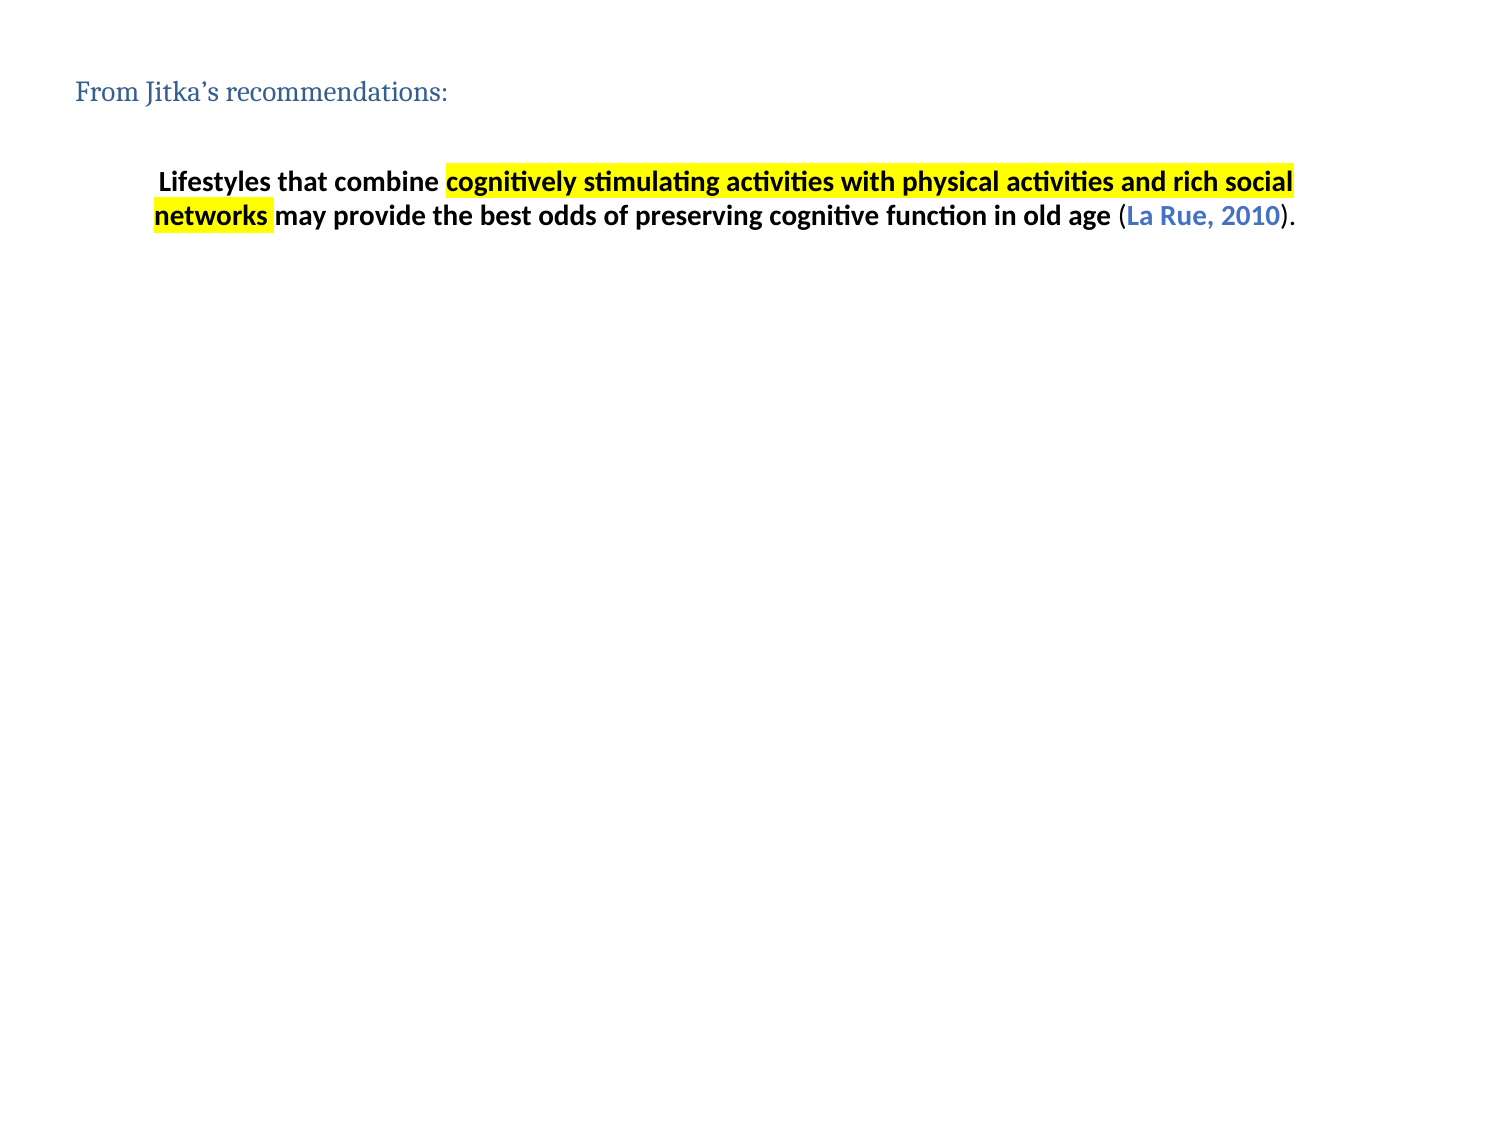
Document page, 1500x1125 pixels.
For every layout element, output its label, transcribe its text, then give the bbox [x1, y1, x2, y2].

subtitle From Jitka’s recommendations: [75, 75, 1425, 108]
text Lifestyles that combine cognitively stimulating activities with physical activities and rich social networks may provide the best odds of preserving cognitive function in old age (La Rue, 2010). [154, 163, 1341, 233]
